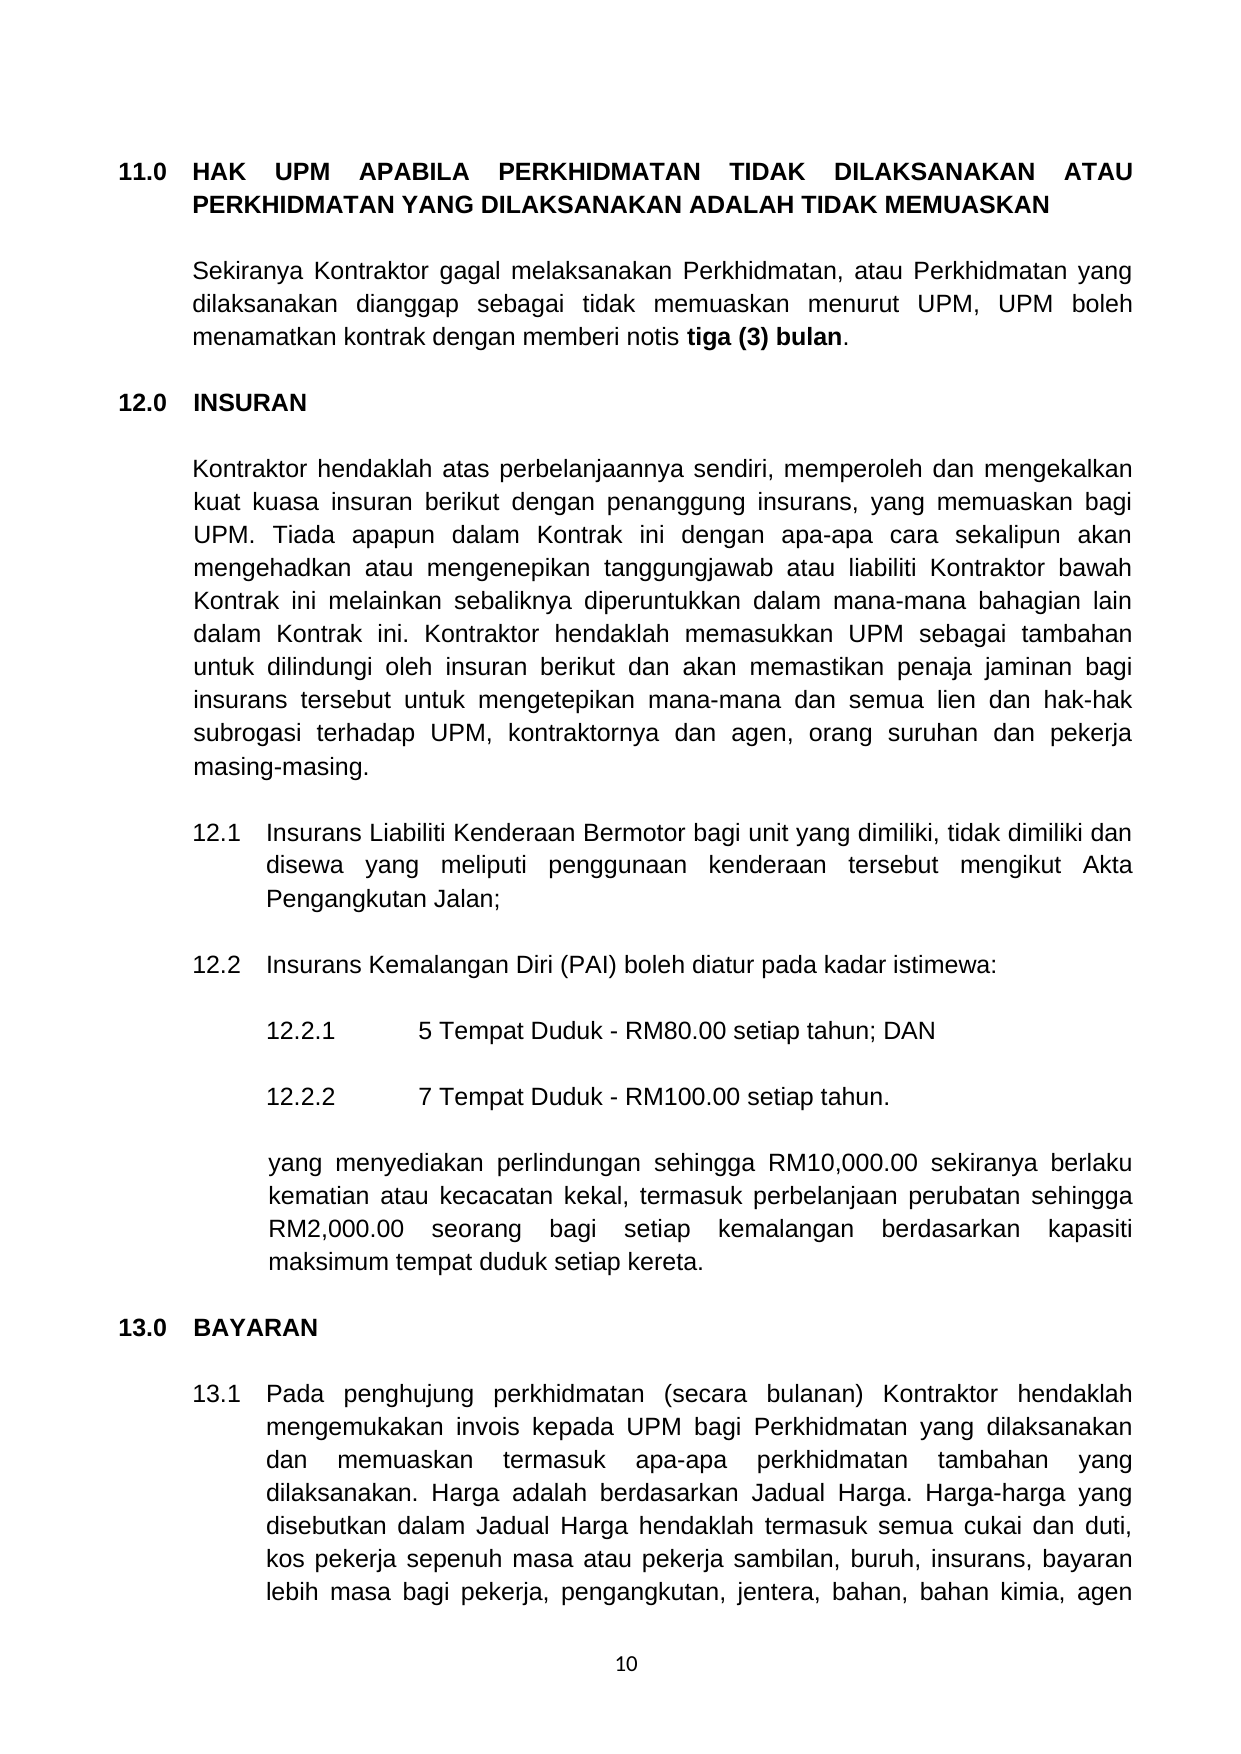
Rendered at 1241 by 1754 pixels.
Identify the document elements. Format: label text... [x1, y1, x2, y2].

text Sekiranya Kontraktor gagal melaksanakan Perkhidmatan, atau Perkhidmatan yang dilaksanakan dianggap sebagai tidak memuaskan menurut UPM, UPM boleh menamatkan kontrak dengan memberi notis tiga (3) bulan. [192, 256, 1134, 351]
text 12.1 Insurans Liabiliti Kenderaan Bermotor bagi unit yang dimiliki, tidak dimiliki dan disewa yang meliputi penggunaan kenderaan tersebut mengikut Akta Pengangkutan Jalan; [192, 817, 1134, 912]
text 13.0 BAYARAN [118, 1313, 1134, 1342]
text yang menyediakan perlindungan sehingga RM10,000.00 sekiranya berlaku kematian atau kecacatan kekal, termasuk perbelanjaan perubatan sehingga RM2,000.00 seorang bagi setiap kemalangan berdasarkan kapasiti maksimum tempat duduk setiap kereta. [268, 1148, 1134, 1276]
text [192, 1379, 1134, 1606]
text Kontraktor hendaklah atas perbelanjaannya sendiri, memperoleh dan mengekalkan kuat kuasa insuran berikut dengan penanggung insurans, yang memuaskan bagi UPM. Tiada apapun dalam Kontrak ini dengan apa-apa cara sekalipun akan mengehadkan atau mengenepikan tanggungjawab atau liabiliti Kontraktor bawah Kontrak ini melainkan sebaliknya diperuntukkan dalam mana-mana bahagian lain dalam Kontrak ini. Kontraktor hendaklah memasukkan UPM sebagai tambahan untuk dilindungi oleh insuran berikut dan akan memastikan penaja jaminan bagi insurans tersebut untuk mengetepikan mana-mana dan semua lien dan hak-hak subrogasi terhadap UPM, kontraktornya dan agen, orang suruhan dan pekerja masing-masing. [192, 454, 1134, 780]
text 12.0 INSURAN [118, 388, 1134, 417]
text 11.0 HAK UPM APABILA PERKHIDMATAN TIDAK DILAKSANAKAN ATAU PERKHIDMATAN YANG DILAKSANAKAN ADALAH TIDAK MEMUASKAN [118, 157, 1134, 219]
text 12.2.2 7 Tempat Duduk - RM100.00 setiap tahun. [259, 1082, 1134, 1110]
text 12.2.1 5 Tempat Duduk - RM80.00 setiap tahun; DAN [191, 1016, 1134, 1044]
text 12.2 Insurans Kemalangan Diri (PAI) boleh diatur pada kadar istimewa: [192, 949, 1134, 978]
